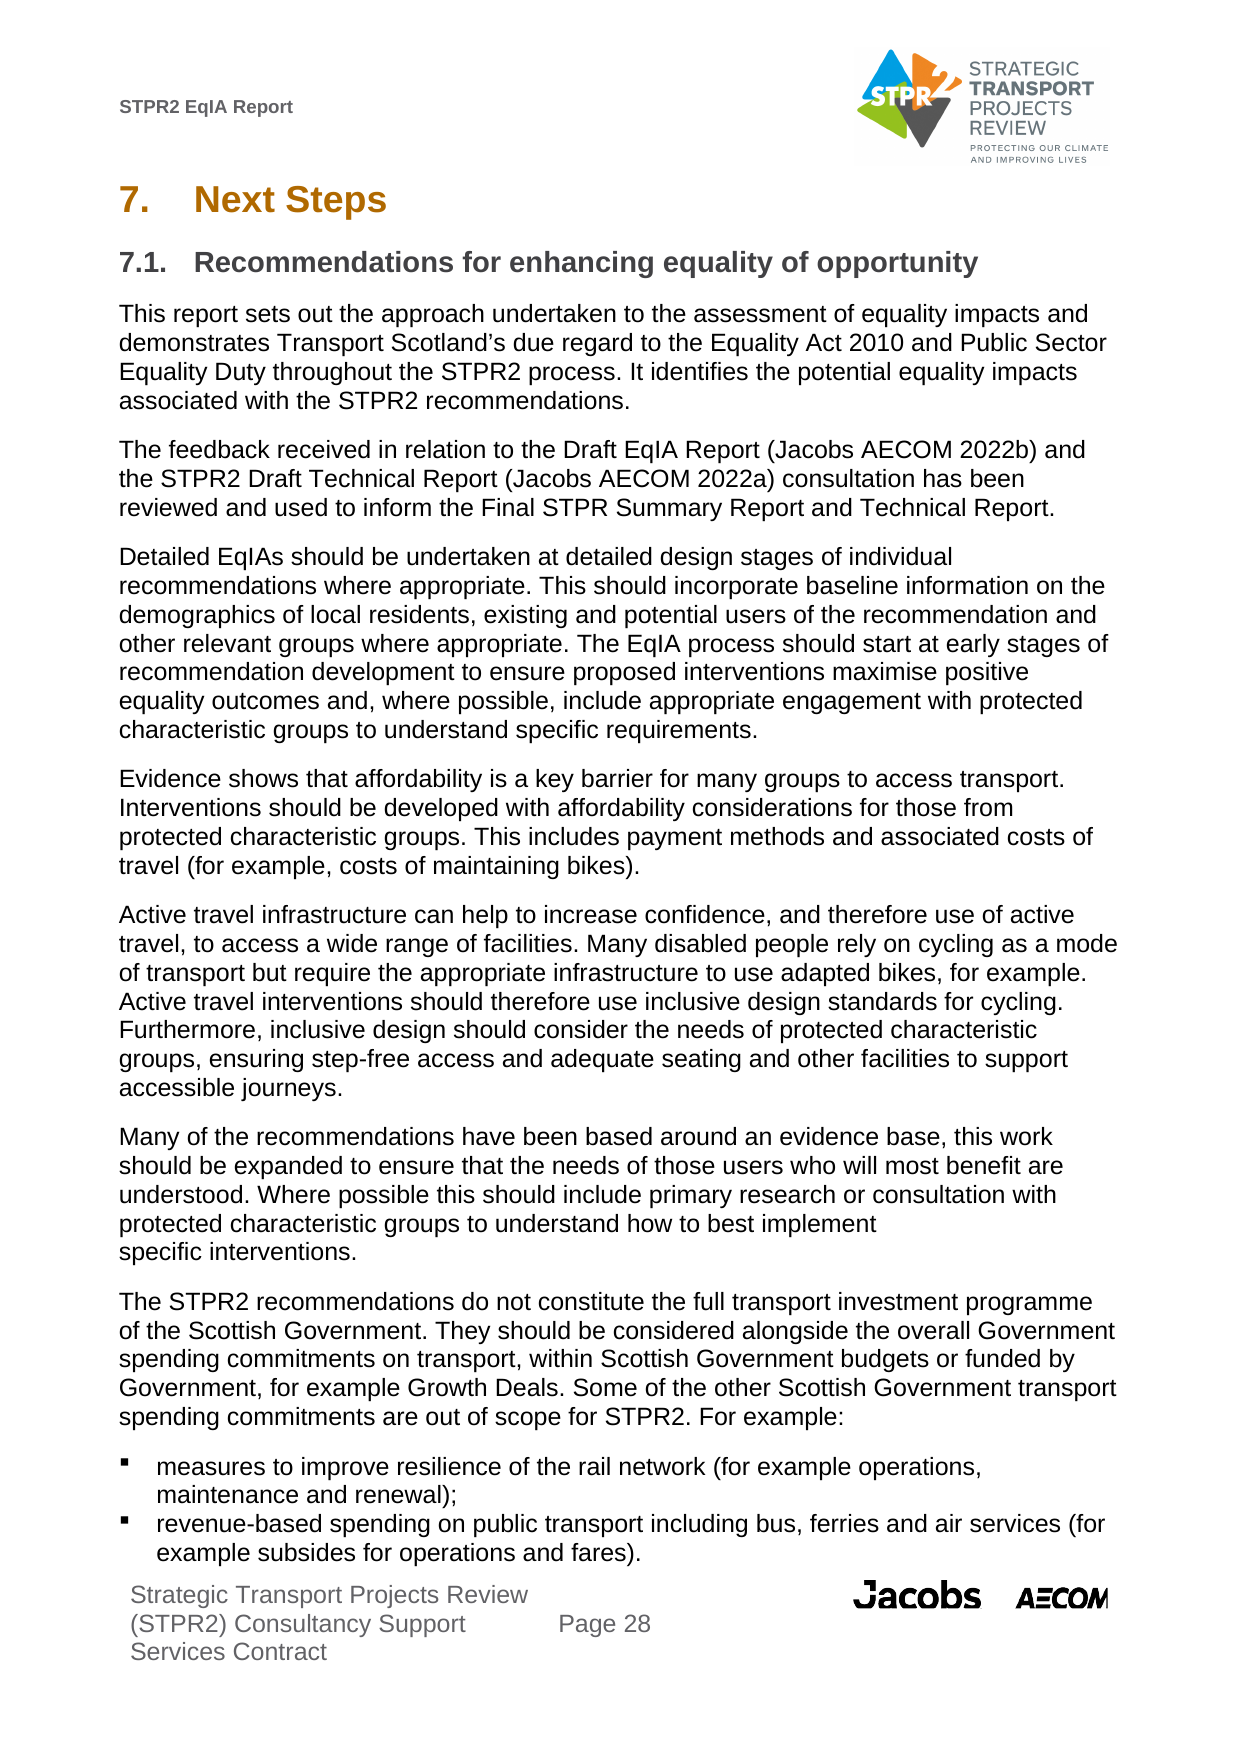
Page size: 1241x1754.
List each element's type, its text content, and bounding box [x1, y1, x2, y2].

text The feedback received in relation to the Draft EqIA Report (Jacobs AECOM 2022b) and the STPR2 Draft Technical Report (Jacobs AECOM 2022a) consultation has been reviewed and used to inform the Final STPR Summary Report and Technical Report. [118, 435, 1122, 522]
text Many of the recommendations have been based around an evidence base, this work should be expanded to ensure that the needs of those users who will most benefit are understood. Where possible this should include primary research or consultation with protected characteristic groups to understand how to best implement specific interventions. [118, 1122, 1122, 1266]
text Active travel infrastructure can help to increase confidence, and therefore use of active travel, to access a wide range of facilities. Many disabled people rely on cycling as a mode of transport but require the appropriate infrastructure to use adapted bikes, for example. Active travel interventions should therefore use inclusive design standards for cycling. Furthermore, inclusive design should consider the needs of protected characteristic groups, ensuring step-free access and adequate seating and other facilities to support accessible journeys. [118, 900, 1122, 1102]
picture [848, 1580, 1108, 1608]
text measures to improve resilience of the rail network (for example operations, maintenance and renewal); [118, 1452, 1122, 1509]
text This report sets out the approach undertaken to the assessment of equality impacts and demonstrates Transport Scotland’s due regard to the Equality Act 2010 and Public Sector Equality Duty throughout the STPR2 process. It identifies the potential equality impacts associated with the STPR2 recommendations. [118, 299, 1122, 414]
text The STPR2 recommendations do not constitute the full transport investment programme of the Scottish Government. They should be considered alongside the overall Government spending commitments on transport, within Scottish Government budgets or funded by Government, for example Growth Deals. Some of the other Scottish Government transport spending commitments are out of scope for STPR2. For example: [118, 1287, 1122, 1431]
picture [853, 47, 1111, 166]
text Evidence shows that affordability is a key barrier for many groups to access transport. Interventions should be developed with affordability considerations for those from protected characteristic groups. This includes payment methods and associated costs of travel (for example, costs of maintaining bikes). [118, 764, 1122, 879]
subtitle Recommendations for enhancing equality of opportunity [118, 245, 1122, 279]
text Detailed EqIAs should be undertaken at detailed design stages of individual recommendations where appropriate. This should incorporate baseline information on the demographics of local residents, existing and potential users of the recommendation and other relevant groups where appropriate. The EqIA process should start at early stages of recommendation development to ensure proposed interventions maximise positive equality outcomes and, where possible, include appropriate engagement with protected characteristic groups to understand specific requirements. [118, 542, 1122, 744]
subtitle Next Steps [118, 177, 1122, 220]
text revenue-based spending on public transport including bus, ferries and air services (for example subsides for operations and fares). [118, 1509, 1122, 1567]
